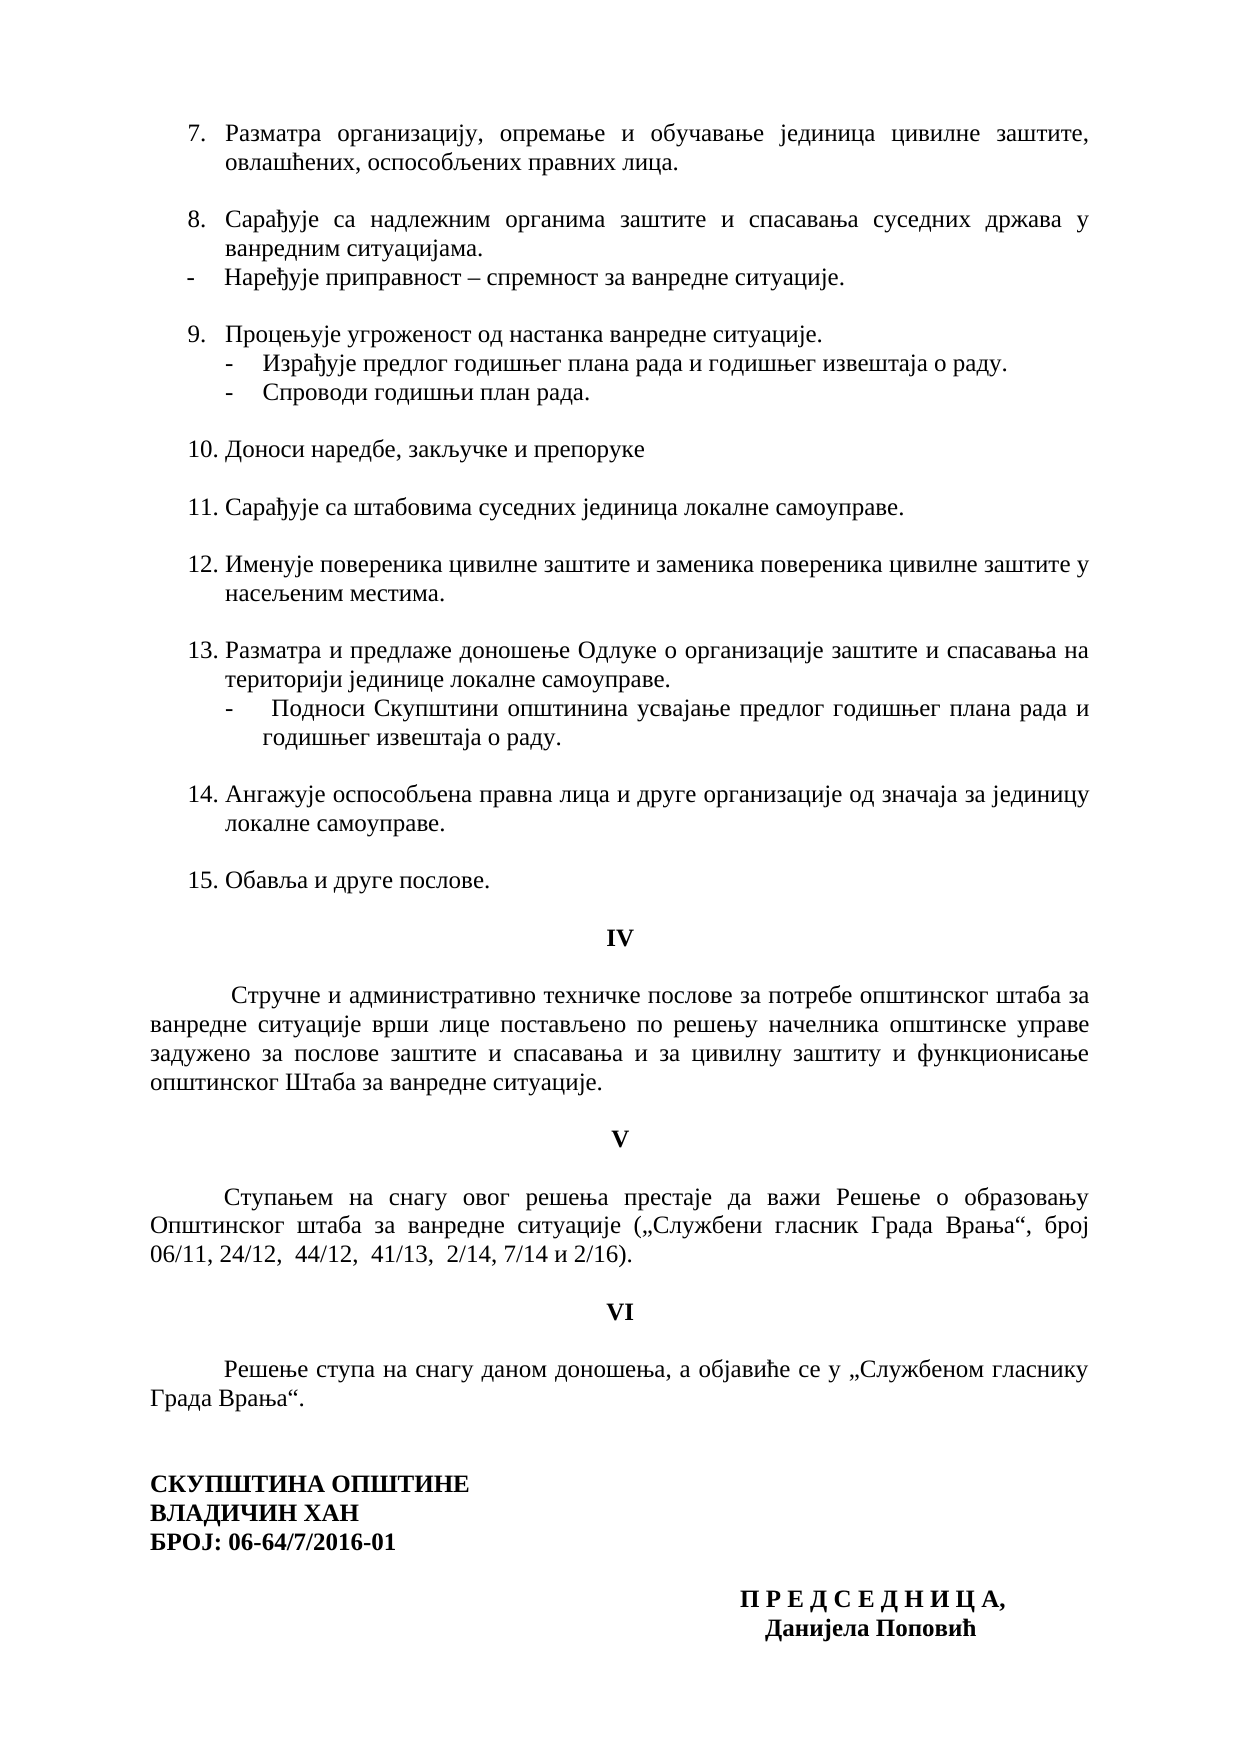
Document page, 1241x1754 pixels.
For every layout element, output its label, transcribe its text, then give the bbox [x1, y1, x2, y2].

text Стручне и административно техничке послове за потребе општинског штаба за ванредне ситуације врши лице постављено по решењу начелника општинске управе задужено за послове заштите и спасавања и за цивилну заштиту и функционисање општинског Штаба за ванредне ситуације. [150, 981, 1090, 1096]
list Сарађује са надлежним органима заштите и спасавања суседних држава у ванредним ситуацијама. [187, 204, 1090, 262]
text Решење ступа на снагу даном доношења, а објавиће се у „Службеном гласнику Града Врања“. [150, 1354, 1090, 1412]
list Сарађује са штабовима суседних јединица локалне самоуправе. [187, 492, 1090, 521]
text Данијела Поповић [150, 1613, 1090, 1642]
list Наређује приправност – спремност за ванредне ситуације. [186, 262, 1090, 291]
list Обавља и друге послове. [187, 866, 1090, 894]
list Спроводи годишњи план рада. [225, 377, 1090, 406]
text СКУПШТИНА ОПШТИНЕ [150, 1469, 1090, 1498]
list Именује повереника цивилне заштите и заменика повереника цивилне заштите у насељеним местима. [187, 549, 1090, 607]
list Разматра организацију, опремање и обучавање јединица цивилне заштите, овлашћених, оспособљених правних лица. [187, 118, 1090, 176]
text П Р Е Д С Е Д Н И Ц А, [150, 1584, 1090, 1613]
list Разматра и предлаже доношење Одлуке о организације заштите и спасавања на територији јединице локалне самоуправе. [187, 636, 1090, 693]
list Ангажује оспособљена правна лица и друге организације од значаја за јединицу локалне самоуправе. [187, 779, 1090, 837]
list Израђује предлог годишњег плана рада и годишњег извештаја о раду. [225, 348, 1090, 377]
list Процењује угроженост од настанка ванредне ситуације. [187, 319, 1090, 348]
text Ступањем на снагу овог решења престаје да важи Решење о образовању Општинског штаба за ванредне ситуације („Службени гласник Града Врања“, број 06/11, 24/12, 44/12, 41/13, 2/14, 7/14 и 2/16). [150, 1182, 1090, 1268]
text ВЛАДИЧИН ХАН [150, 1498, 1090, 1527]
text V [150, 1124, 1090, 1153]
text VI [150, 1297, 1090, 1326]
text БРОЈ: 06-64/7/2016-01 [150, 1527, 1090, 1556]
text IV [150, 923, 1090, 952]
list Подноси Скупштини општинина усвајање предлог годишњег плана рада и годишњег извештаја о раду. [225, 693, 1090, 751]
list Доноси наредбе, закључке и препоруке [187, 434, 1090, 463]
